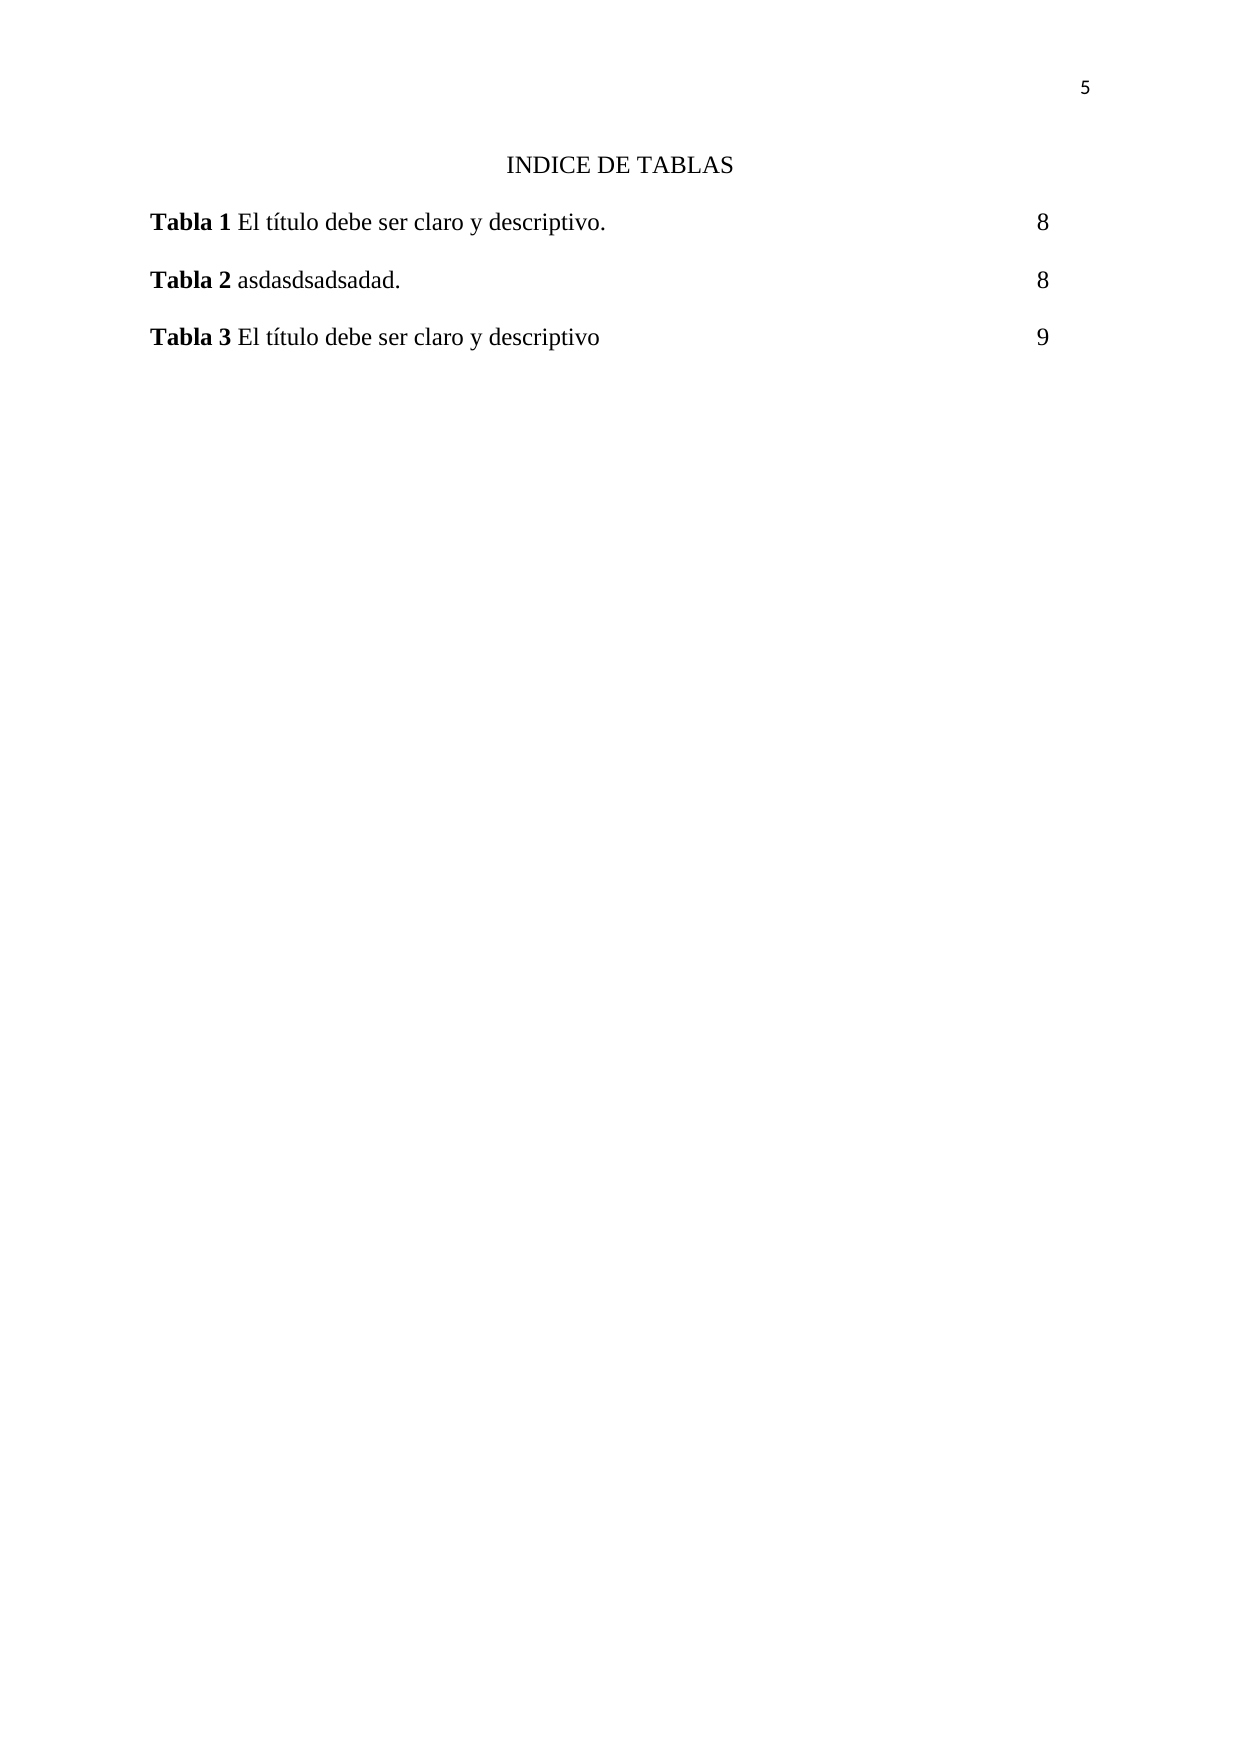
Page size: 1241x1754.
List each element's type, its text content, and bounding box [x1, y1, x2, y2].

text INDICE DE TABLAS [150, 150, 1090, 179]
